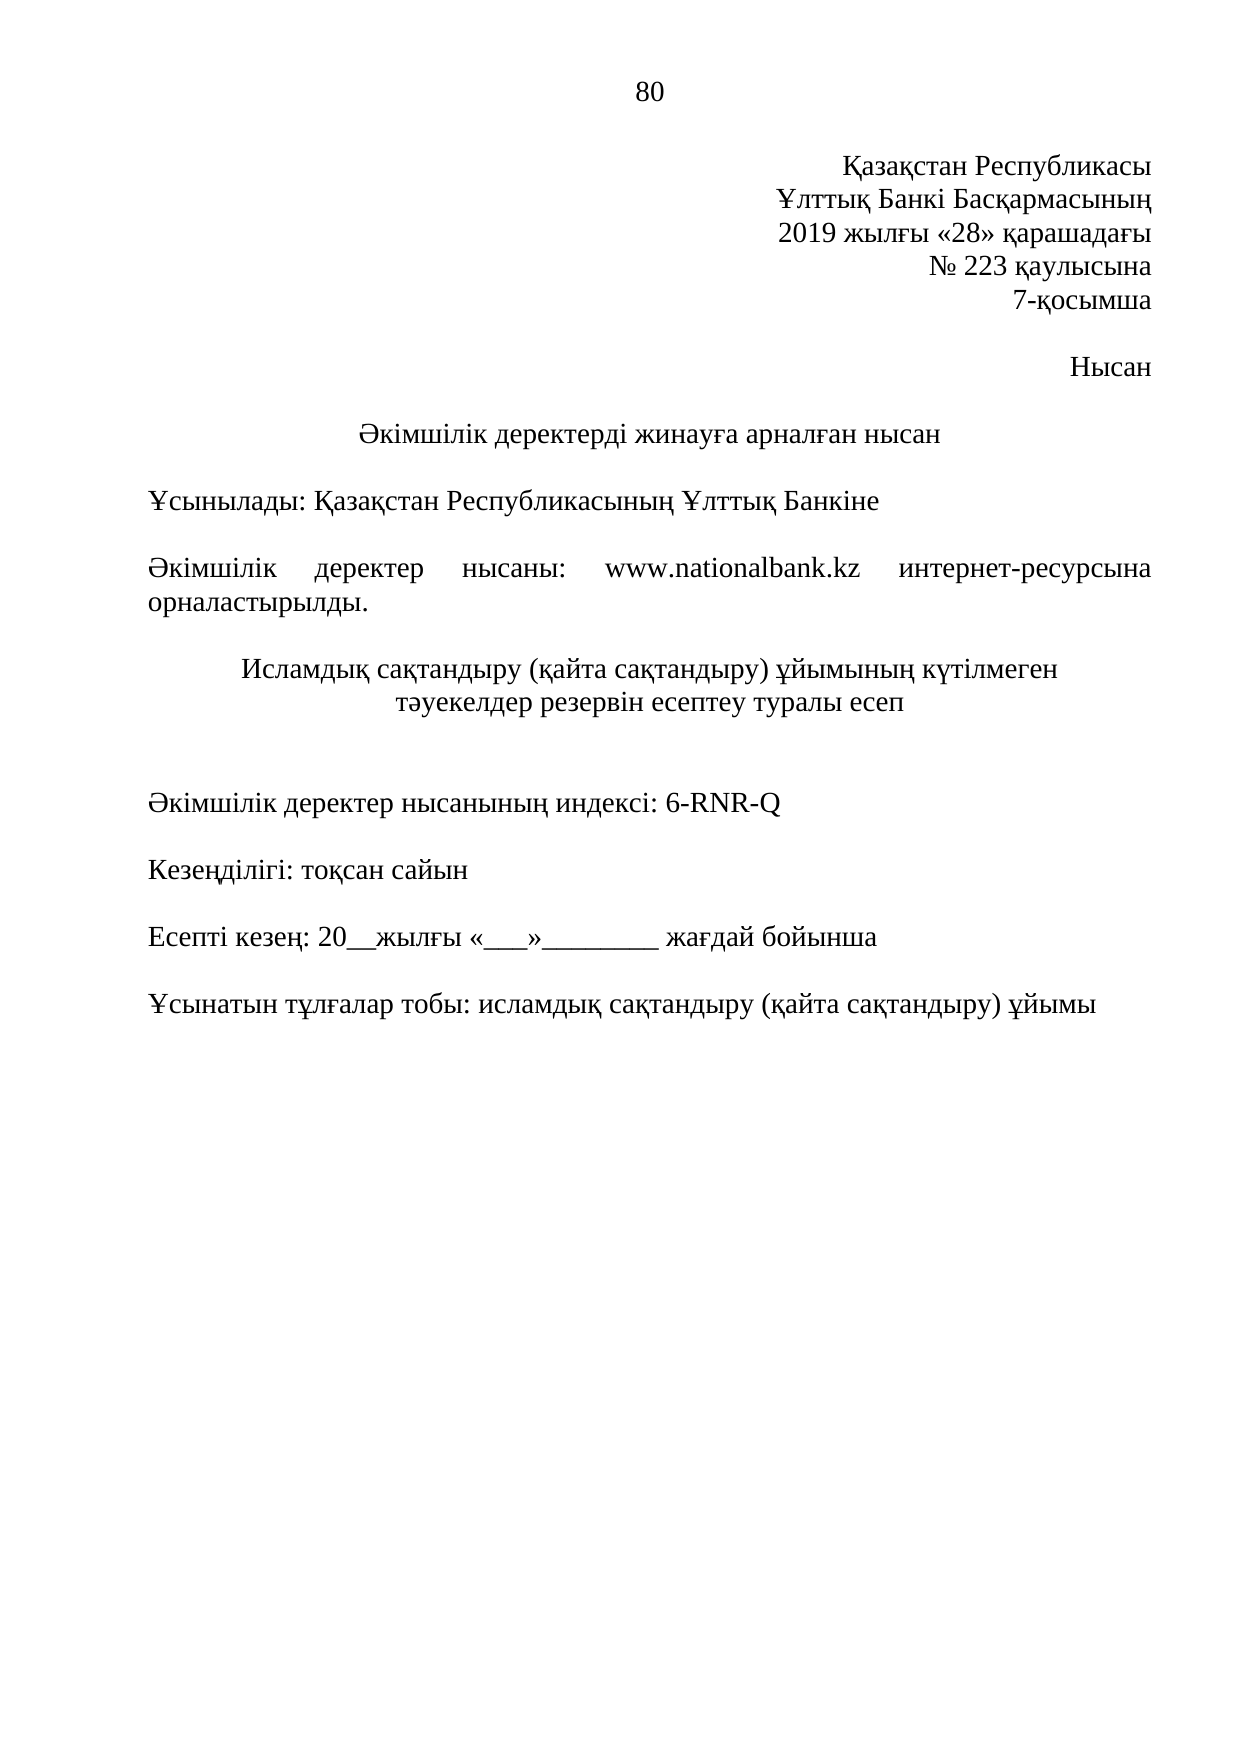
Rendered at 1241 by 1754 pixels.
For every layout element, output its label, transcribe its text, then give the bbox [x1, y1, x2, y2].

text Қазақстан Республикасы [148, 148, 1152, 181]
text № 223 қаулысына [148, 248, 1152, 282]
text Әкімшілік деректер нысаны: www.nationalbank.kz интернет-ресурсына орналастырылды. [148, 550, 1152, 617]
text тәуекелдер резервін есептеу туралы есеп [148, 684, 1152, 718]
text Нысан [148, 349, 1152, 382]
text Исламдық сақтандыру (қайта сақтандыру) ұйымының күтілмеген [148, 651, 1152, 684]
text Кезеңділігі: тоқсан сайын [148, 852, 1152, 886]
text 2019 жылғы «28» қарашадағы [148, 215, 1152, 248]
text Есепті кезең: 20__жылғы «___»________ жағдай бойынша [148, 919, 1152, 953]
text Ұсынатын тұлғалар тобы: исламдық сақтандыру (қайта сақтандыру) ұйымы [148, 986, 1152, 1020]
text Әкімшілік деректер нысанының индексі: 6-RNR-Q [148, 785, 1152, 818]
text Ұсынылады: Қазақстан Республикасының Ұлттық Банкіне [148, 483, 1152, 517]
text 7-қосымша [148, 282, 1152, 315]
text Ұлттық Банкі Басқармасының [148, 181, 1152, 215]
text Әкімшілік деректерді жинауға арналған нысан [148, 416, 1152, 449]
